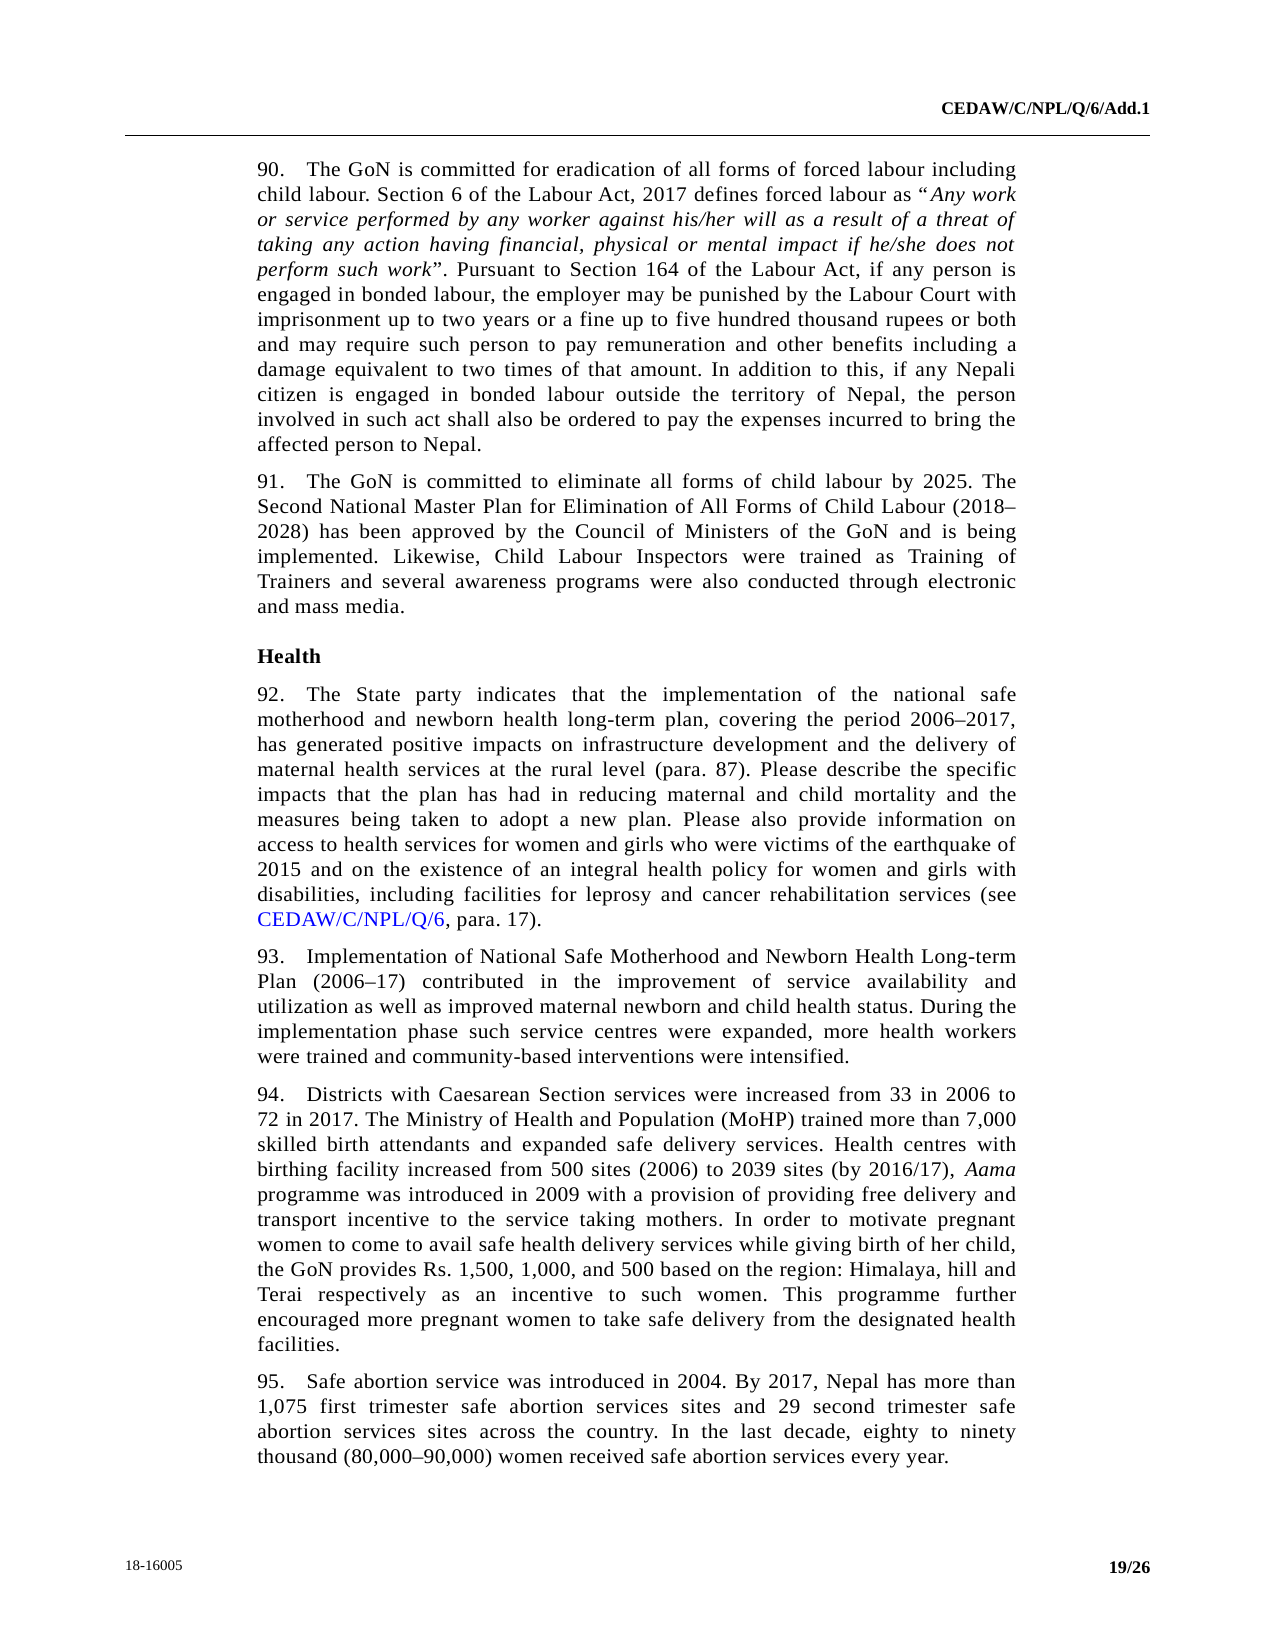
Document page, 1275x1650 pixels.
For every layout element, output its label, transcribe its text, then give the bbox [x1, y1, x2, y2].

text Health [125, 643, 1019, 668]
text 93. Implementation of National Safe Motherhood and Newborn Health Long-term Plan (2006–17) contributed in the improvement of service availability and utilization as well as improved maternal newborn and child health status. During the implementation phase such service centres were expanded, more health workers were trained and community-based interventions were intensified. [257, 943, 1018, 1068]
text 94. Districts with Caesarean Section services were increased from 33 in 2006 to 72 in 2017. The Ministry of Health and Population (MoHP) trained more than 7,000 skilled birth attendants and expanded safe delivery services. Health centres with birthing facility increased from 500 sites (2006) to 2039 sites (by 2016/17), Aama programme was introduced in 2009 with a provision of providing free delivery and transport incentive to the service taking mothers. In order to motivate pregnant women to come to avail safe health delivery services while giving birth of her child, the GoN provides Rs. 1,500, 1,000, and 500 based on the region: Himalaya, hill and Terai respectively as an incentive to such women. This programme further encouraged more pregnant women to take safe delivery from the designated health facilities. [257, 1081, 1018, 1356]
text 91. The GoN is committed to eliminate all forms of child labour by 2025. The Second National Master Plan for Elimination of All Forms of Child Labour (2018–2028) has been approved by the Council of Ministers of the GoN and is being implemented. Likewise, Child Labour Inspectors were trained as Training of Trainers and several awareness programs were also conducted through electronic and mass media. [257, 468, 1018, 618]
text 95. Safe abortion service was introduced in 2004. By 2017, Nepal has more than 1,075 first trimester safe abortion services sites and 29 second trimester safe abortion services sites across the country. In the last decade, eighty to ninety thousand (80,000–90,000) women received safe abortion services every year. [257, 1368, 1018, 1468]
text 92. The State party indicates that the implementation of the national safe motherhood and newborn health long-term plan, covering the period 2006–2017, has generated positive impacts on infrastructure development and the delivery of maternal health services at the rural level (para. 87). Please describe the specific impacts that the plan has had in reducing maternal and child mortality and the measures being taken to adopt a new plan. Please also provide information on access to health services for women and girls who were victims of the earthquake of 2015 and on the existence of an integral health policy for women and girls with disabilities, including facilities for leprosy and cancer rehabilitation services (see CEDAW/C/NPL/Q/6, para. 17). [257, 681, 1018, 931]
text 90. The GoN is committed for eradication of all forms of forced labour including child labour. Section 6 of the Labour Act, 2017 defines forced labour as “Any work or service performed by any worker against his/her will as a result of a threat of taking any action having financial, physical or mental impact if he/she does not perform such work”. Pursuant to Section 164 of the Labour Act, if any person is engaged in bonded labour, the employer may be punished by the Labour Court with imprisonment up to two years or a fine up to five hundred thousand rupees or both and may require such person to pay remuneration and other benefits including a damage equivalent to two times of that amount. In addition to this, if any Nepali citizen is engaged in bonded labour outside the territory of Nepal, the person involved in such act shall also be ordered to pay the expenses incurred to bring the affected person to Nepal. [257, 156, 1018, 456]
